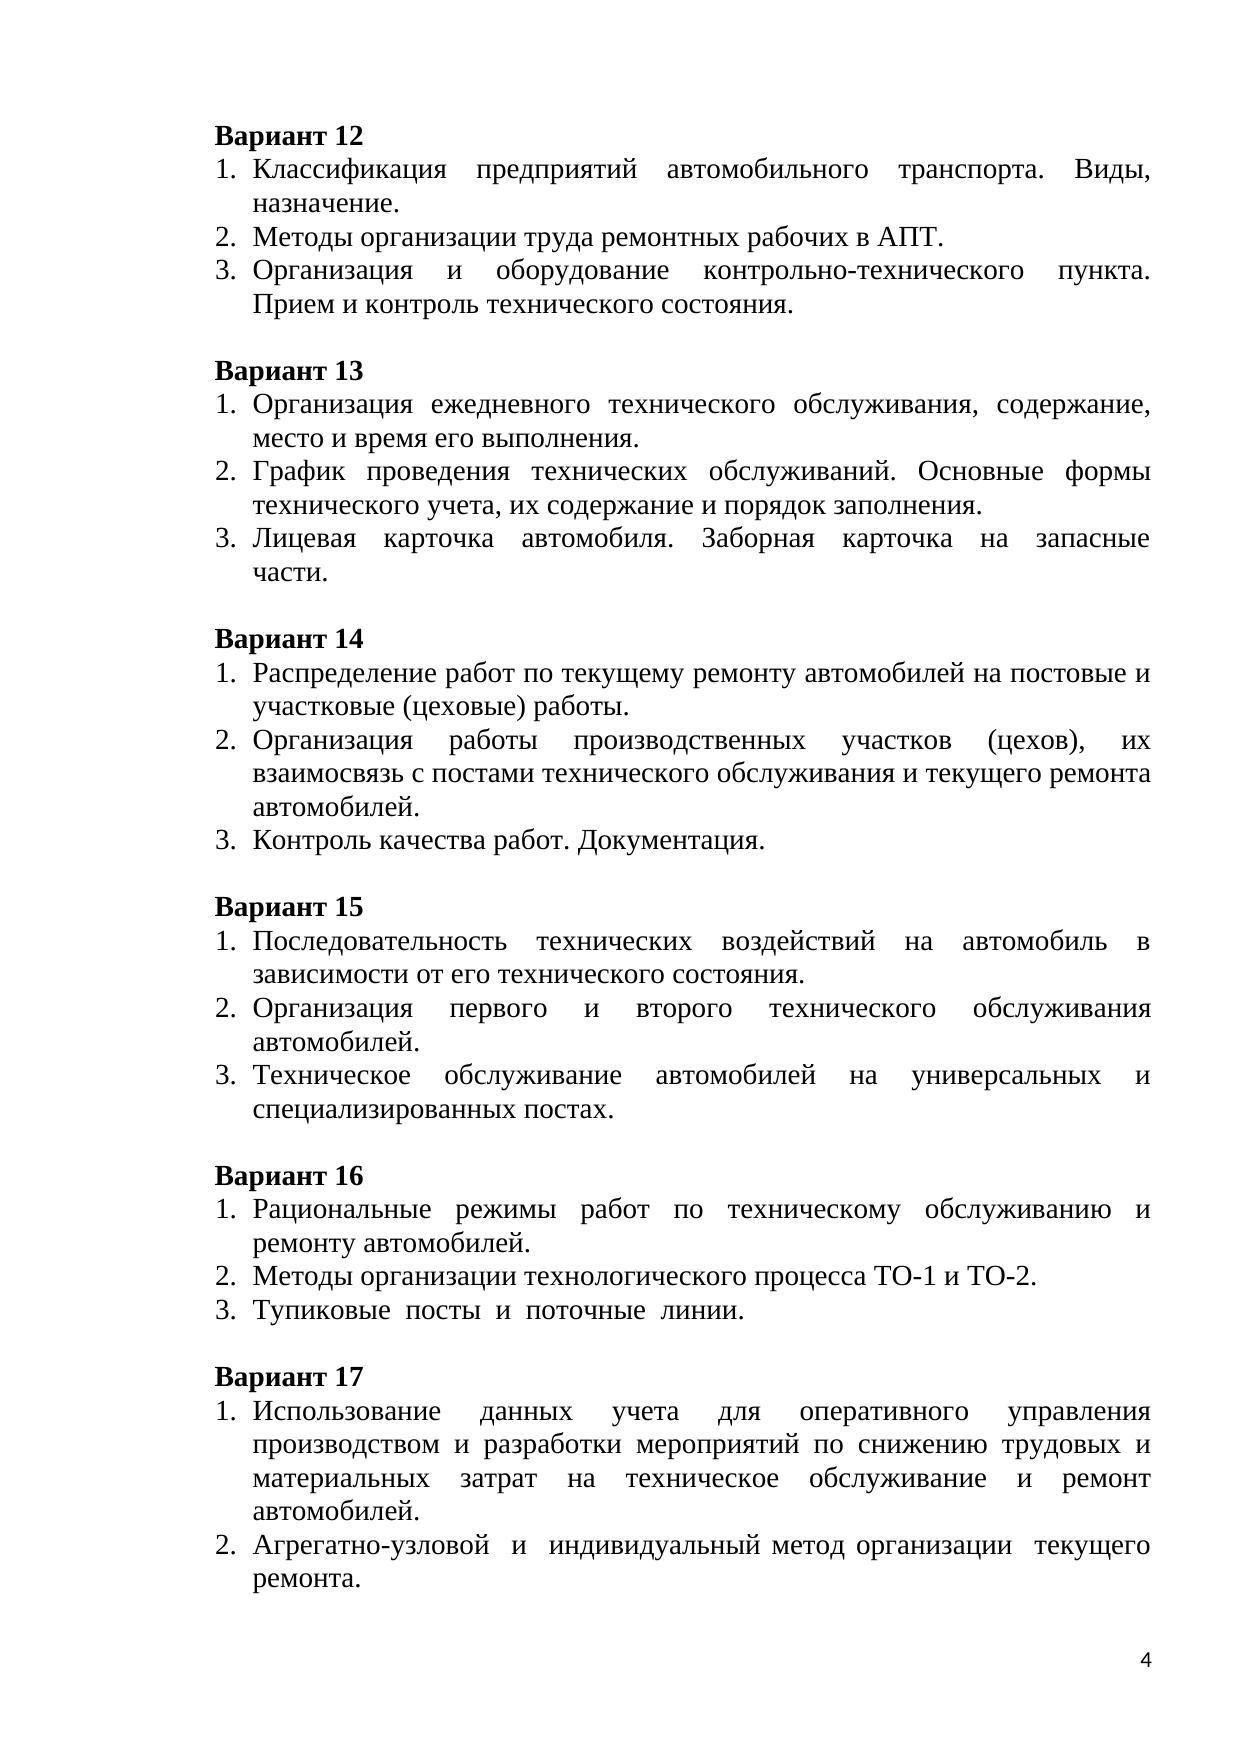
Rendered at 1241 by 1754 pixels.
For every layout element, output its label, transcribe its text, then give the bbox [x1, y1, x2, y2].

list Рациональные режимы работ по техническому обслуживанию и ремонту автомобилей. [215, 1191, 1152, 1258]
list Распределение работ по текущему ремонту автомобилей на постовые и участковые (цеховые) работы. [215, 655, 1152, 722]
list Организация первого и второго технического обслуживания автомобилей. [215, 990, 1152, 1057]
text Вариант 15 [214, 889, 1152, 923]
list График проведения технических обслуживаний. Основные формы технического учета, их содержание и порядок заполнения. [215, 453, 1152, 521]
list Контроль качества работ. Документация. [215, 822, 1152, 856]
list Последовательность технических воздействий на автомобиль в зависимости от его технического состояния. [215, 923, 1152, 990]
list Лицевая карточка автомобиля. Заборная карточка на запасные части. [215, 521, 1152, 588]
text Вариант 12 [214, 118, 1152, 152]
list Использование данных учета для оперативного управления производством и разработки мероприятий по снижению трудовых и материальных затрат на техническое обслуживание и ремонт автомобилей. [215, 1393, 1152, 1527]
list Классификация предприятий автомобильного транспорта. Виды, назначение. [215, 152, 1152, 219]
list Тупиковые посты и поточные линии. [215, 1292, 1152, 1326]
list Техническое обслуживание автомобилей на универсальных и специализированных постах. [215, 1057, 1152, 1124]
list Методы организации труда ремонтных рабочих в АПТ. [215, 219, 1152, 252]
list Организация и оборудование контрольно-технического пункта. Прием и контроль технического состояния. [215, 252, 1152, 319]
text Вариант 14 [214, 621, 1152, 655]
list Агрегатно-узловой и индивидуальный метод организации текущего ремонта. [215, 1527, 1152, 1594]
list Организация ежедневного технического обслуживания, содержание, место и время его выполнения. [215, 386, 1152, 453]
text Вариант 16 [214, 1158, 1152, 1191]
text Вариант 17 [214, 1359, 1152, 1393]
list Организация работы производственных участков (цехов), их взаимосвязь с постами технического обслуживания и текущего ремонта автомобилей. [215, 722, 1152, 822]
text Вариант 13 [214, 353, 1152, 386]
list Методы организации технологического процесса ТО-1 и ТО-2. [215, 1258, 1152, 1292]
